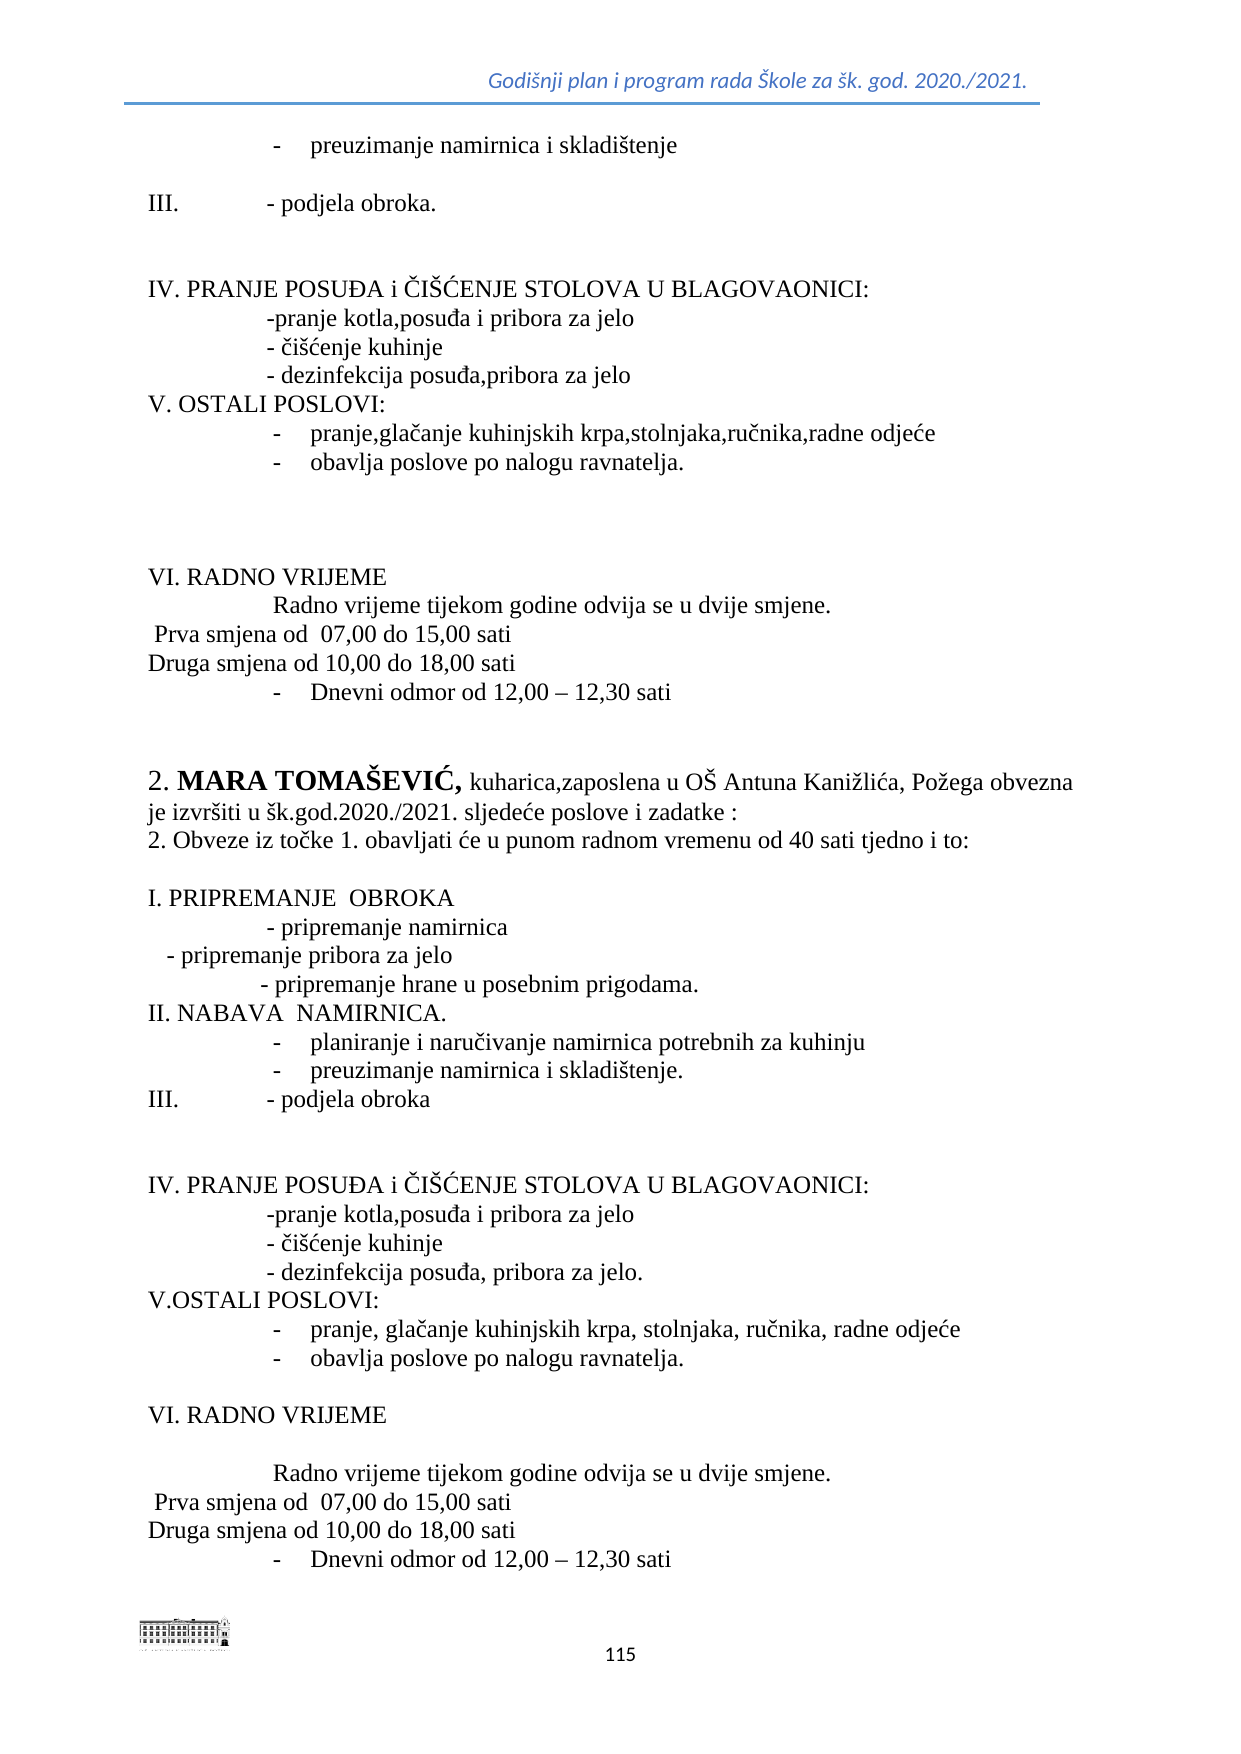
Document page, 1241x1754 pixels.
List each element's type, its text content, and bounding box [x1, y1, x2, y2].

text II. NABAVA NAMIRNICA. [148, 998, 1092, 1027]
text III. - podjela obroka [148, 1084, 1092, 1113]
list obavlja poslove po nalogu ravnatelja. [273, 1343, 1092, 1372]
list preuzimanje namirnica i skladištenje [273, 131, 1092, 159]
text -pranje kotla,posuđa i pribora za jelo [148, 1199, 1092, 1228]
text V. OSTALI POSLOVI: [148, 389, 1092, 418]
text 2. MARA TOMAŠEVIĆ, kuharica,zaposlena u OŠ Antuna Kanižlića, Požega obvezna je izvršiti u šk.god.2020./2021. sljedeće poslove i zadatke : [148, 763, 1092, 825]
text Radno vrijeme tijekom godine odvija se u dvije smjene. [148, 591, 1092, 619]
list pranje, glačanje kuhinjskih krpa, stolnjaka, ručnika, radne odjeće [273, 1314, 1092, 1343]
list Dnevni odmor od 12,00 – 12,30 sati [273, 677, 1092, 706]
text - dezinfekcija posuđa,pribora za jelo [148, 361, 1092, 389]
text - pripremanje pribora za jelo [148, 940, 1092, 969]
text Prva smjena od 07,00 do 15,00 sati [148, 619, 1092, 648]
text VI. RADNO VRIJEME [148, 562, 1092, 591]
text V.OSTALI POSLOVI: [148, 1285, 1092, 1314]
list obavlja poslove po nalogu ravnatelja. [273, 447, 1092, 476]
text -pranje kotla,posuđa i pribora za jelo [148, 303, 1092, 332]
text IV. PRANJE POSUĐA i ČIŠĆENJE STOLOVA U BLAGOVAONICI: [148, 1170, 1092, 1199]
text - dezinfekcija posuđa, pribora za jelo. [148, 1257, 1092, 1285]
text III. - podjela obroka. [148, 188, 1092, 217]
text Radno vrijeme tijekom godine odvija se u dvije smjene. [148, 1458, 1092, 1487]
list Dnevni odmor od 12,00 – 12,30 sati [273, 1544, 1092, 1573]
text 2. Obveze iz točke 1. obavljati će u punom radnom vremenu od 40 sati tjedno i to: [148, 825, 1092, 854]
text Druga smjena od 10,00 do 18,00 sati [148, 648, 1092, 677]
text - čišćenje kuhinje [148, 332, 1092, 361]
text - pripremanje namirnica [148, 912, 1092, 940]
text Druga smjena od 10,00 do 18,00 sati [148, 1515, 1092, 1544]
text Prva smjena od 07,00 do 15,00 sati [148, 1487, 1092, 1515]
list planiranje i naručivanje namirnica potrebnih za kuhinju [273, 1027, 1092, 1055]
text IV. PRANJE POSUĐA i ČIŠĆENJE STOLOVA U BLAGOVAONICI: [148, 274, 1092, 303]
text I. PRIPREMANJE OBROKA [148, 883, 1092, 912]
text VI. RADNO VRIJEME [148, 1400, 1092, 1429]
text - pripremanje hrane u posebnim prigodama. [148, 969, 1092, 998]
text - čišćenje kuhinje [148, 1228, 1092, 1257]
list pranje,glačanje kuhinjskih krpa,stolnjaka,ručnika,radne odjeće [273, 418, 1092, 447]
list preuzimanje namirnica i skladištenje. [273, 1055, 1092, 1084]
